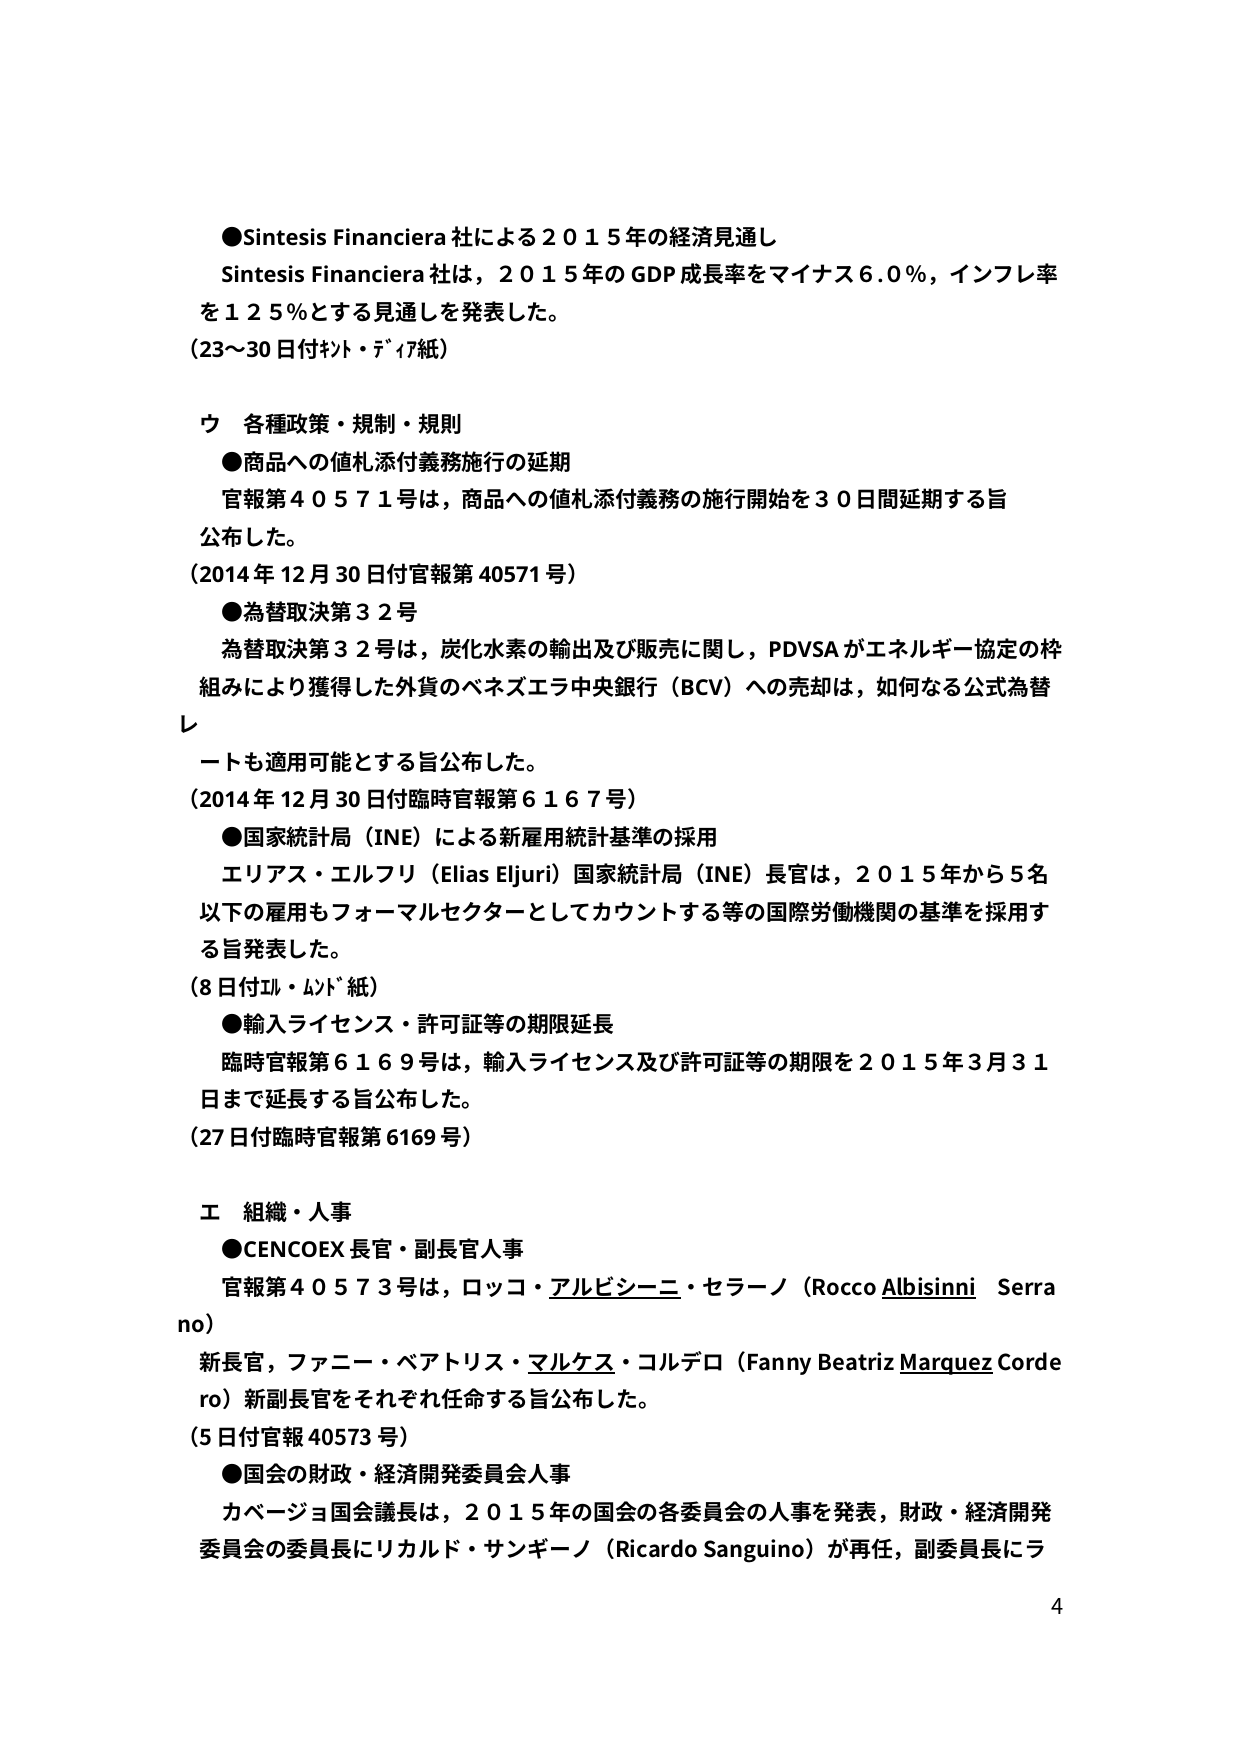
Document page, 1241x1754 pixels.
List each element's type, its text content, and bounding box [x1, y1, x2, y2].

text 公布した。 [177, 517, 1063, 554]
text ●国会の財政・経済開発委員会人事 [177, 1454, 1063, 1492]
text ●為替取決第３２号 [177, 592, 1063, 629]
text 官報第４０５７３号は，ロッコ・アルビシーニ・セラーノ（Rocco Albisinni Serrano） [177, 1267, 1063, 1342]
text ●輸入ライセンス・許可証等の期限延長 [177, 1004, 1063, 1042]
text 為替取決第３２号は，炭化水素の輸出及び販売に関し，PDVSAがエネルギー協定の枠 [177, 629, 1063, 667]
text 以下の雇用もフォーマルセクターとしてカウントする等の国際労働機関の基準を採用する旨発表した。 [199, 892, 1063, 967]
text （2014年12月30日付官報第40571号） [177, 554, 1063, 592]
text （8日付ｴﾙ・ﾑﾝﾄﾞ紙） [177, 967, 1063, 1004]
text ートも適用可能とする旨公布した。 [177, 742, 1063, 779]
text Sintesis Financiera社は，２０１５年のGDP成長率をマイナス６.０％，インフレ率を１２５％とする見通しを発表した。 [177, 254, 1063, 329]
text ●CENCOEX長官・副長官人事 [177, 1229, 1063, 1267]
text エリアス・エルフリ（Elias Eljuri）国家統計局（INE）長官は，２０１５年から５名 [177, 854, 1063, 892]
text ●Sintesis Financiera社による２０１５年の経済見通し [177, 217, 1063, 254]
text ●国家統計局（INE）による新雇用統計基準の採用 [177, 817, 1063, 854]
text ウ 各種政策・規制・規則 [177, 404, 1063, 442]
text 臨時官報第６１６９号は，輸入ライセンス及び許可証等の期限を２０１５年３月３１日まで延長する旨公布した。 [177, 1042, 1063, 1117]
text ●商品への値札添付義務施行の延期 [177, 442, 1063, 479]
text （5日付官報40573号） [177, 1417, 1063, 1454]
text 官報第４０５７１号は，商品への値札添付義務の施行開始を３０日間延期する旨 [177, 479, 1063, 517]
text （2014年12月30日付臨時官報第６１６７号） [177, 779, 1063, 817]
text （23～30日付ｷﾝﾄ・ﾃﾞｨｱ紙） [177, 329, 1063, 367]
text 新長官，ファニー・ベアトリス・マルケス・コルデロ（Fanny Beatriz Marquez Cordero）新副長官をそれぞれ任命する旨公布した。 [199, 1342, 1063, 1417]
text 組みにより獲得した外貨のベネズエラ中央銀行（BCV）への売却は，如何なる公式為替レ [177, 667, 1063, 742]
text エ 組織・人事 [177, 1192, 1063, 1229]
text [177, 1492, 1063, 1567]
text （27日付臨時官報第6169号） [177, 1117, 1063, 1154]
